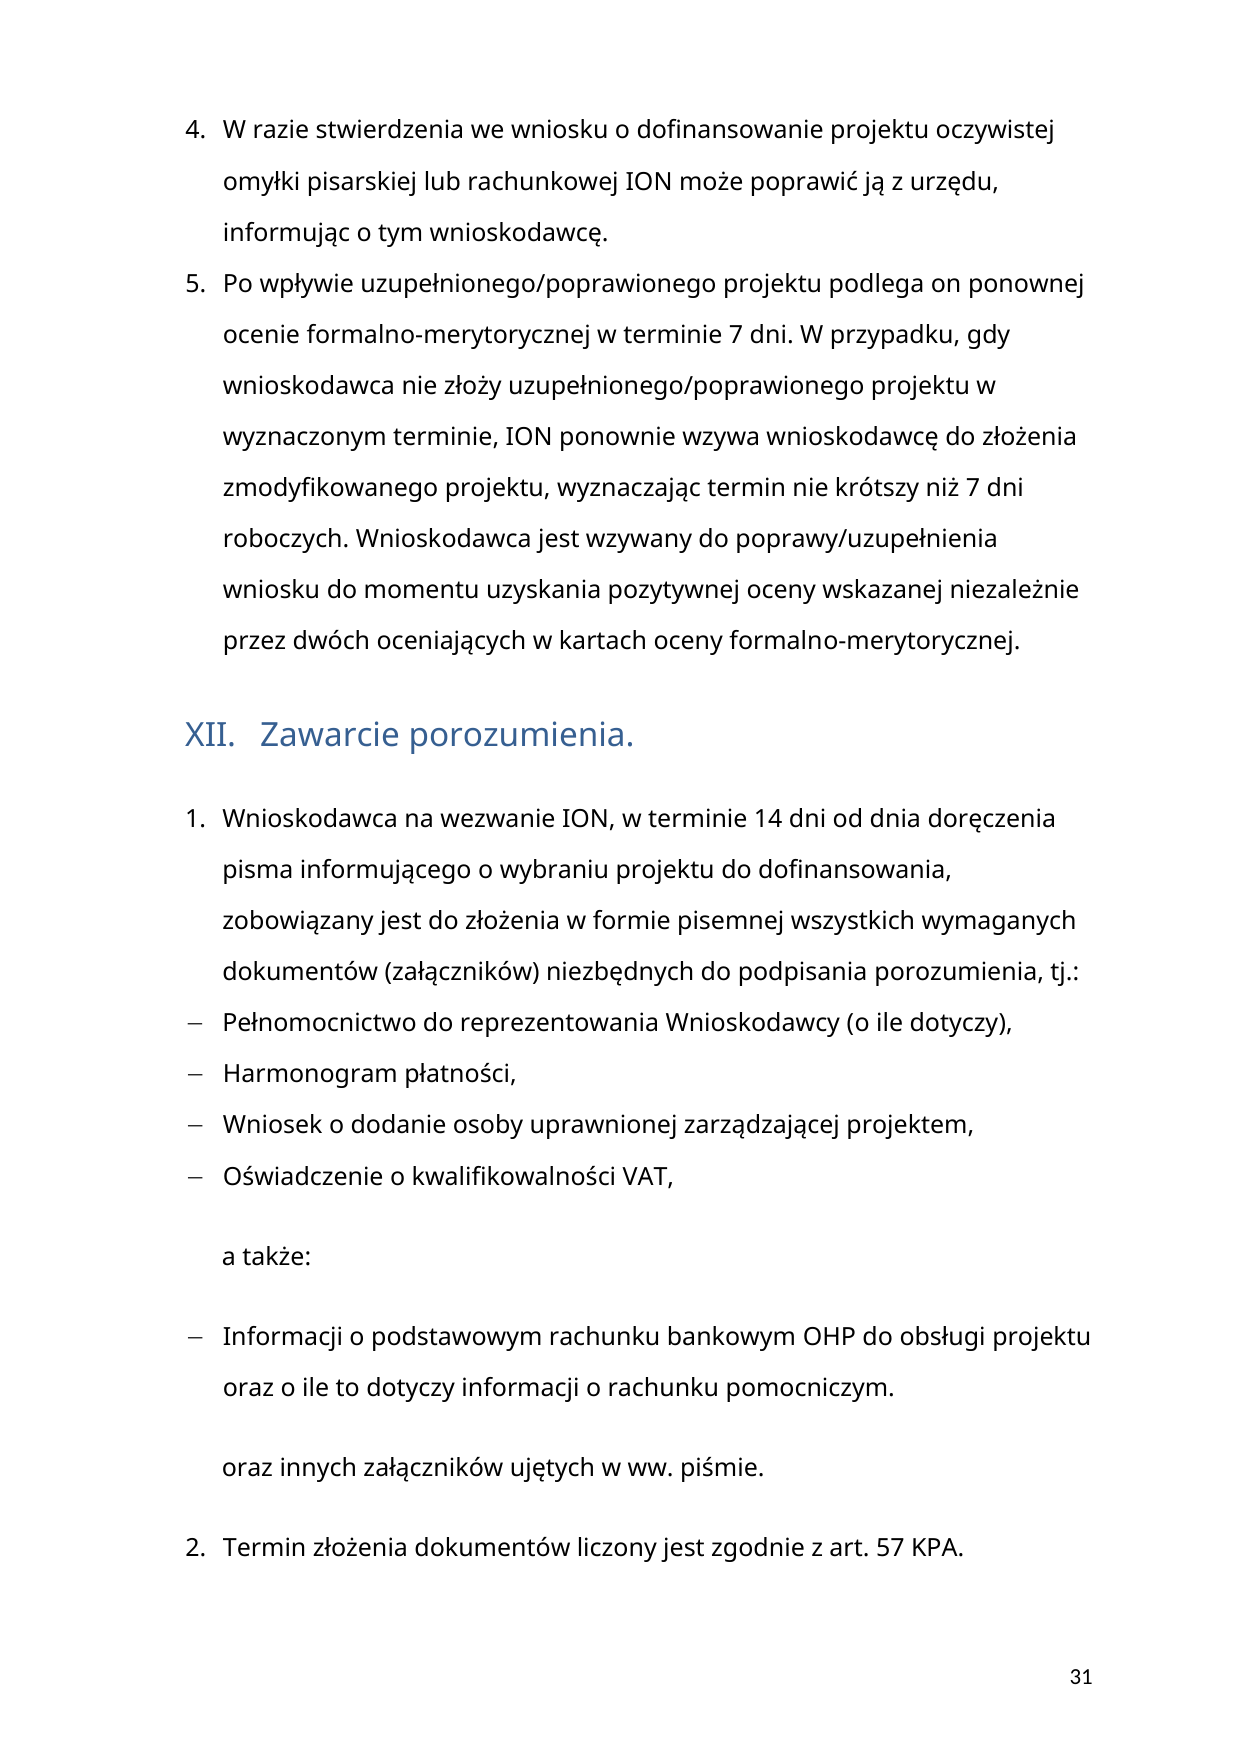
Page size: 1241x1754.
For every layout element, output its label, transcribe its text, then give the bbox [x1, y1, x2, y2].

text a także: [222, 1238, 1092, 1272]
list Termin złożenia dokumentów liczony jest zgodnie z art. 57 KPA. [185, 1530, 1092, 1564]
list Harmonogram płatności, [185, 1056, 1092, 1090]
subtitle Zawarcie porozumienia. [185, 711, 1092, 757]
list Informacji o podstawowym rachunku bankowym OHP do obsługi projektu oraz o ile to dotyczy informacji o rachunku pomocniczym. [185, 1318, 1092, 1404]
list Po wpływie uzupełnionego/poprawionego projektu podlega on ponownej ocenie formalno-merytorycznej w terminie 7 dni. W przypadku, gdy wnioskodawca nie złoży uzupełnionego/poprawionego projektu w wyznaczonym terminie, ION ponownie wzywa wnioskodawcę do złożenia zmodyfikowanego projektu, wyznaczając termin nie krótszy niż 7 dni roboczych. Wnioskodawca jest wzywany do poprawy/uzupełnienia wniosku do momentu uzyskania pozytywnej oceny wskazanej niezależnie przez dwóch oceniających w kartach oceny formalno-merytorycznej. [185, 265, 1092, 657]
list W razie stwierdzenia we wniosku o dofinansowanie projektu oczywistej omyłki pisarskiej lub rachunkowej ION może poprawić ją z urzędu, informując o tym wnioskodawcę. [185, 112, 1092, 248]
list Oświadczenie o kwalifikowalności VAT, [185, 1158, 1092, 1192]
list Wniosek o dodanie osoby uprawnionej zarządzającej projektem, [185, 1107, 1092, 1141]
list Pełnomocnictwo do reprezentowania Wnioskodawcy (o ile dotyczy), [185, 1005, 1092, 1039]
text oraz innych załączników ujętych w ww. piśmie. [222, 1450, 1092, 1484]
list Wnioskodawca na wezwanie ION, w terminie 14 dni od dnia doręczenia pisma informującego o wybraniu projektu do dofinansowania, zobowiązany jest do złożenia w formie pisemnej wszystkich wymaganych dokumentów (załączników) niezbędnych do podpisania porozumienia, tj.: [185, 801, 1092, 988]
